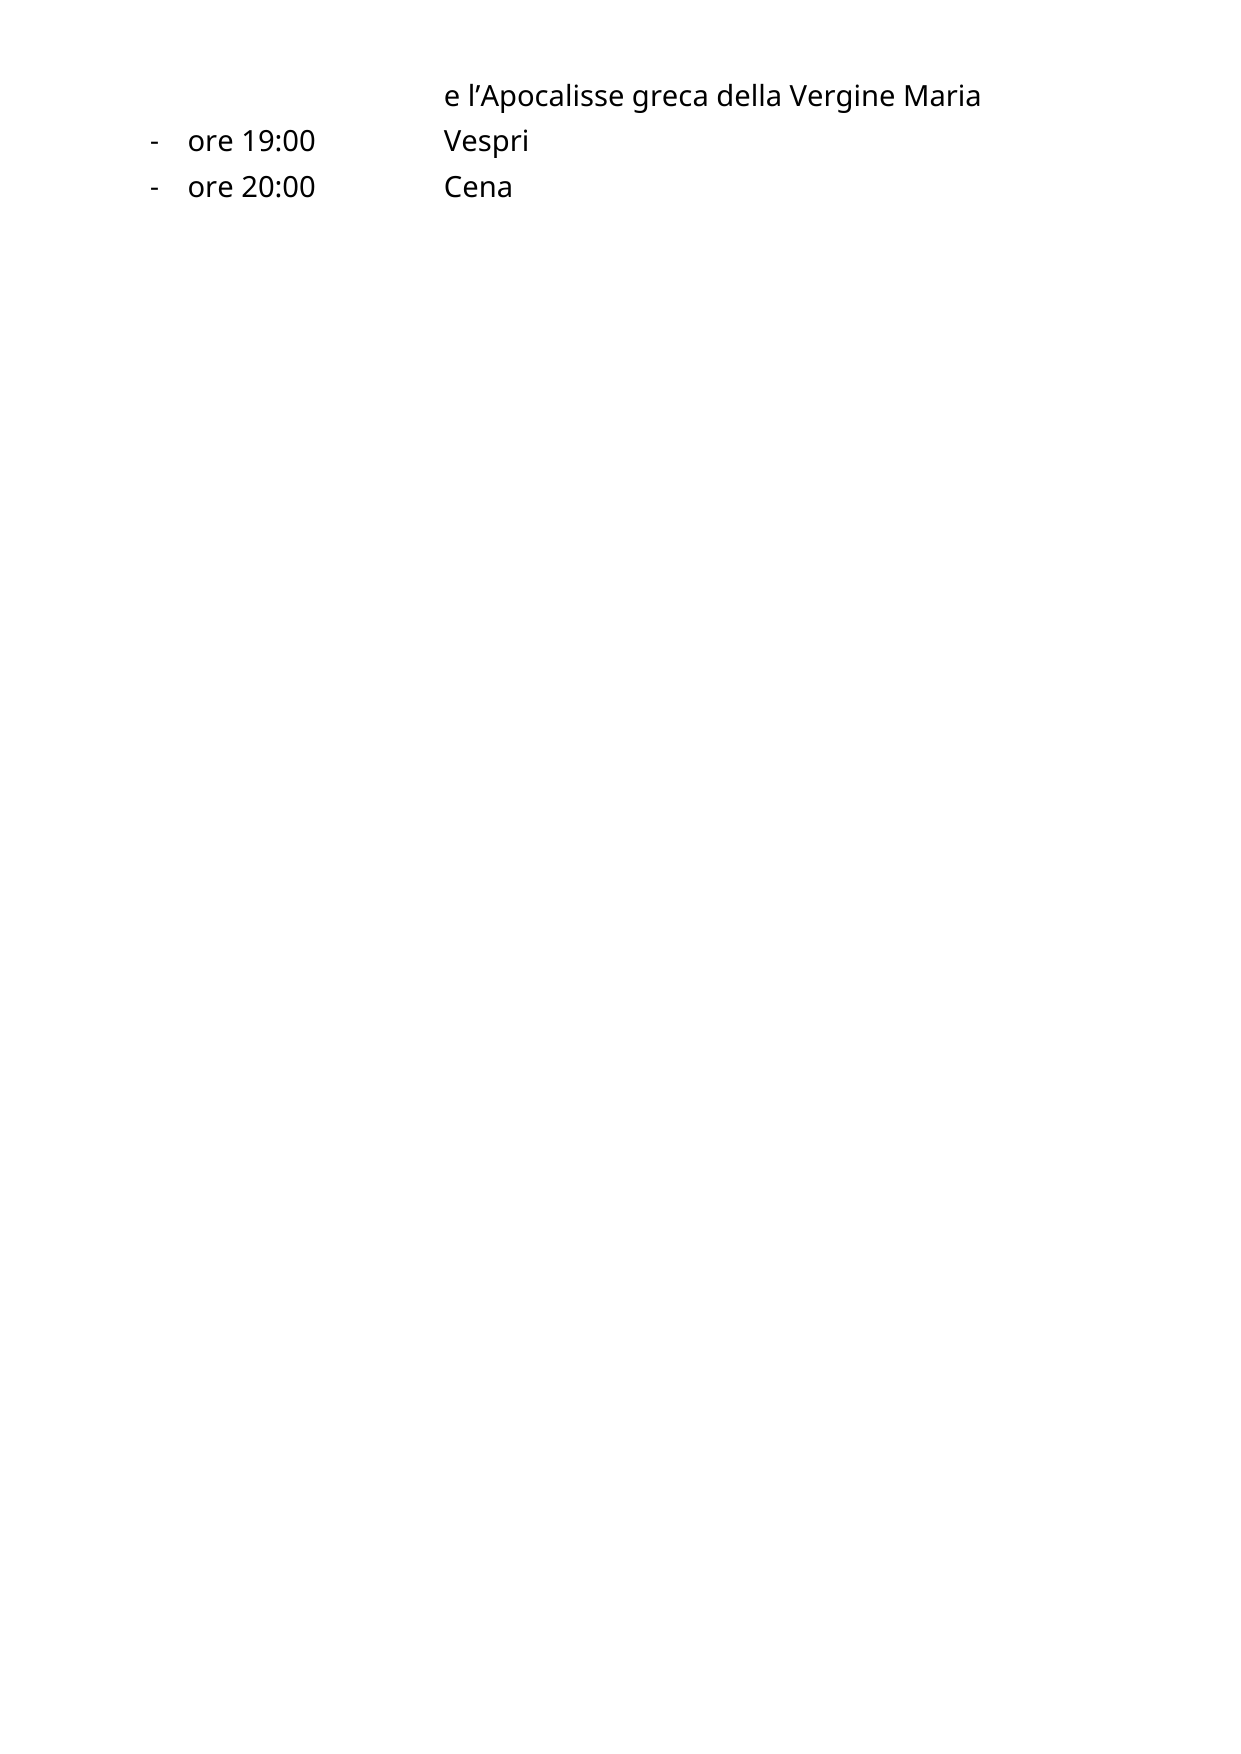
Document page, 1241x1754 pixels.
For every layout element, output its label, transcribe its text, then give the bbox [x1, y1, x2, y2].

list ore 20:00 Cena [150, 166, 1165, 206]
list e l’Apocalisse greca della Vergine Maria [409, 75, 1165, 115]
list ore 19:00 Vespri [150, 121, 1165, 160]
